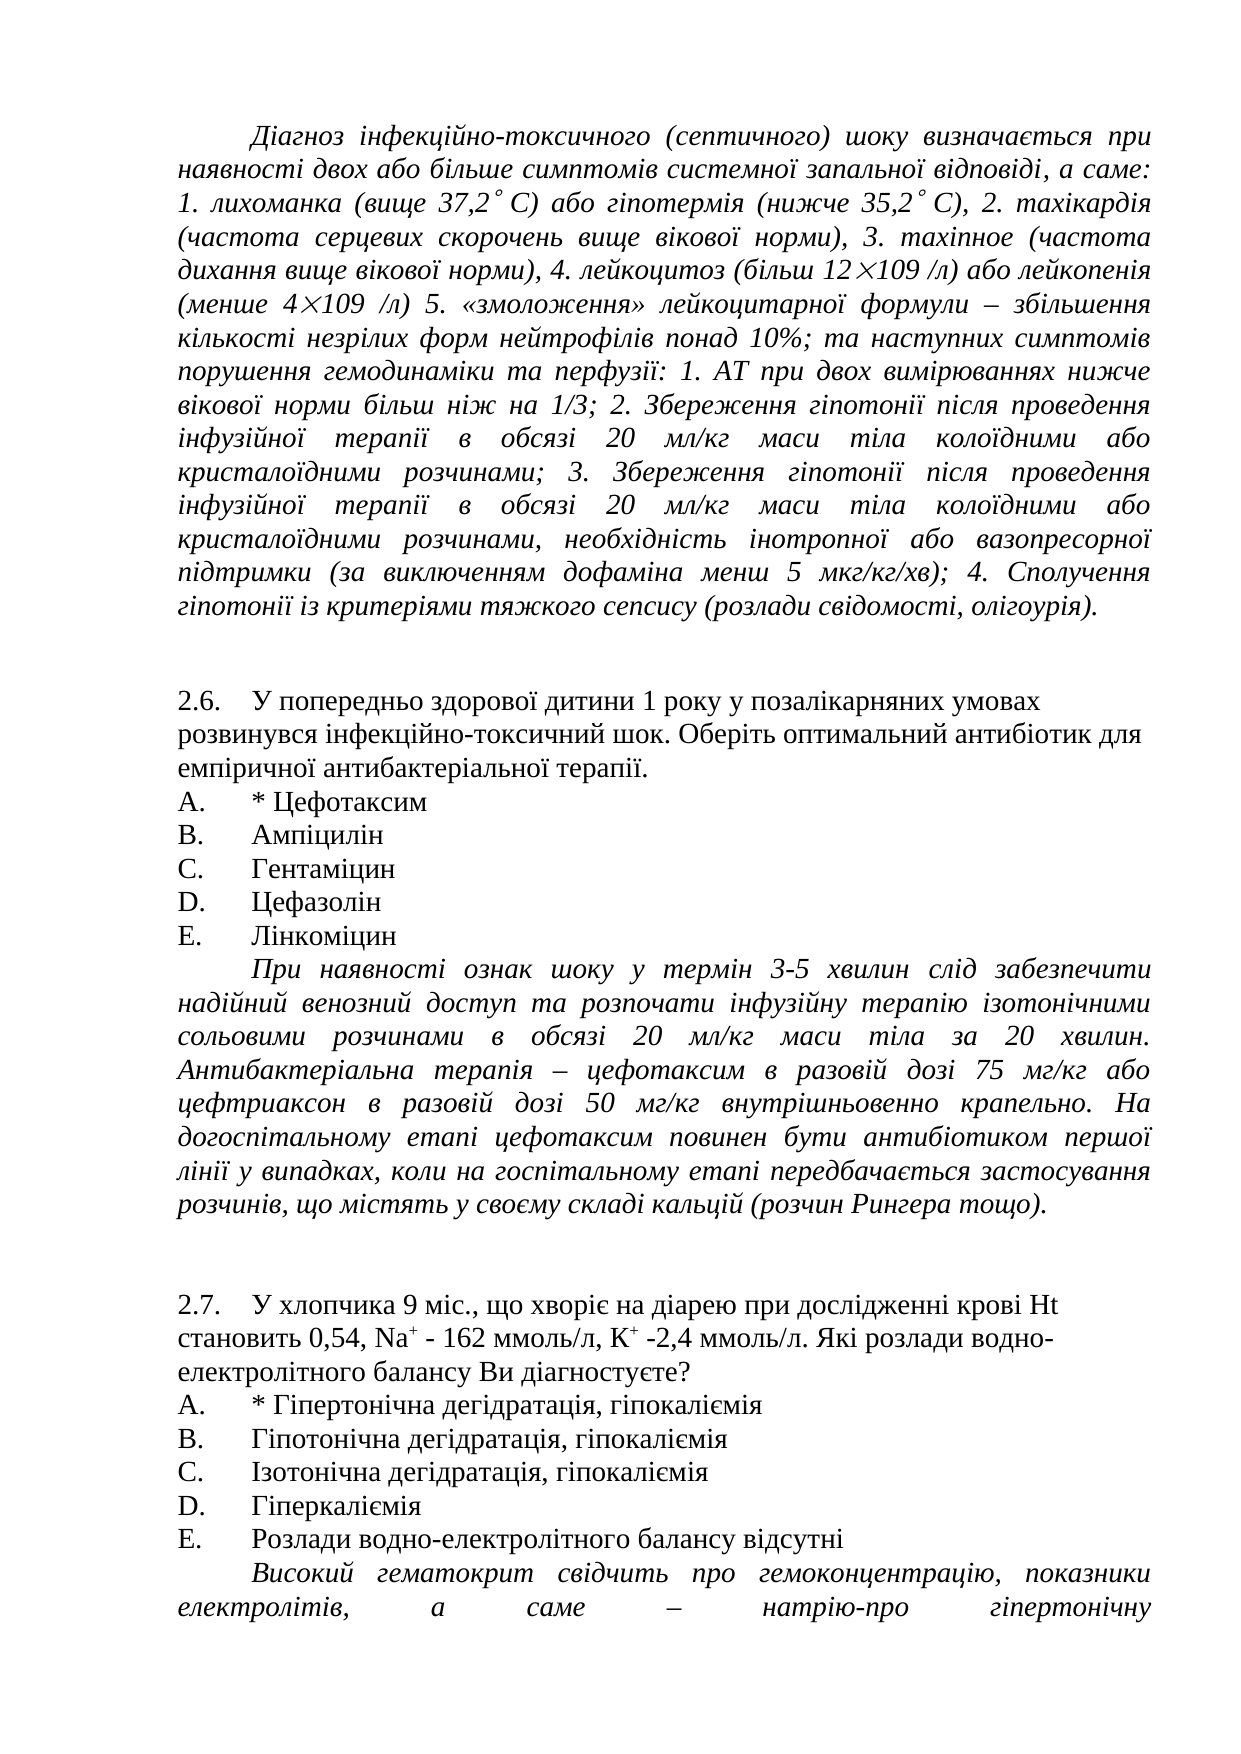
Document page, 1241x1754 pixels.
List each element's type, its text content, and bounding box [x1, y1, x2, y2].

text D. Цефазолін [177, 884, 1152, 918]
text Діагноз інфекційно-токсичного (септичного) шоку визначається при наявності двох або більше симптомів системної запальної відповіді, а саме: 1. лихоманка (вище 37,2 С) або гіпотермія (нижче 35,2 С), 2. тахікардія (частота серцевих скорочень вище вікової норми), 3. тахіпное (частота дихання вище вікової норми), 4. лейкоцитоз (більш 12109 /л) або лейкопенія (менше 4109 /л) 5. «змоложення» лейкоцитарної формули – збільшення кількості незрілих форм нейтрофілів понад 10%; та наступних симптомів порушення гемодинаміки та перфузії: 1. АТ при двох вимірюваннях нижче вікової норми більш ніж на 1/3; 2. Збереження гіпотонії після проведення інфузійної терапії в обсязі 20 мл/кг маси тіла колоїдними або кристалоїдними розчинами; 3. Збереження гіпотонії після проведення інфузійної терапії в обсязі 20 мл/кг маси тіла колоїдними або кристалоїдними розчинами, необхідність інотропної або вазопресорної підтримки (за виключенням дофаміна менш 5 мкг/кг/хв); 4. Сполучення гіпотонії із критеріями тяжкого сепсису (розлади свідомості, олігоурія). [177, 118, 1152, 622]
text B. Ампіцилін [177, 817, 1152, 851]
text При наявності ознак шоку у термін 3-5 хвилин слід забезпечити надійний венозний доступ та розпочати інфузійну терапію ізотонічними сольовими розчинами в обсязі 20 мл/кг маси тіла за 20 хвилин. Антибактеріальна терапія – цефотаксим в разовій дозі 75 мг/кг або цефтриаксон в разовій дозі 50 мг/кг внутрішньовенно крапельно. На догоспітальному етапі цефотаксим повинен бути антибіотиком першої лінії у випадках, коли на госпітальному етапі передбачається застосування розчинів, що містять у своєму складі кальцій (розчин Рингера тощо). [177, 951, 1152, 1220]
text A. * Цефотаксим [177, 784, 1152, 817]
text E. Розлади водно-електролітного балансу відсутні [177, 1522, 1152, 1555]
text C. Гентаміцин [177, 851, 1152, 884]
text C. Ізотонічна дегідратація, гіпокаліємія [177, 1454, 1152, 1488]
text B. Гіпотонічна дегідратація, гіпокаліємія [177, 1421, 1152, 1454]
text D. Гіперкаліємія [177, 1488, 1152, 1522]
text E. Лінкоміцин [177, 918, 1152, 951]
text 2.6. У попередньо здорової дитини 1 року у позалікарняних умовах розвинувся інфекційно-токсичний шок. Оберіть оптимальний антибіотик для емпіричної антибактеріальної терапії. [177, 683, 1152, 784]
text A. * Гіпертонічна дегідратація, гіпокаліємія [177, 1387, 1152, 1421]
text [177, 1555, 1152, 1622]
text 2.7. У хлопчика 9 міс., що хворіє на діарею при дослідженні крові Нt становить 0,54, Na+ - 162 ммоль/л, К+ -2,4 ммоль/л. Які розлади водно-електролітного балансу Ви діагностуєте? [177, 1287, 1152, 1387]
